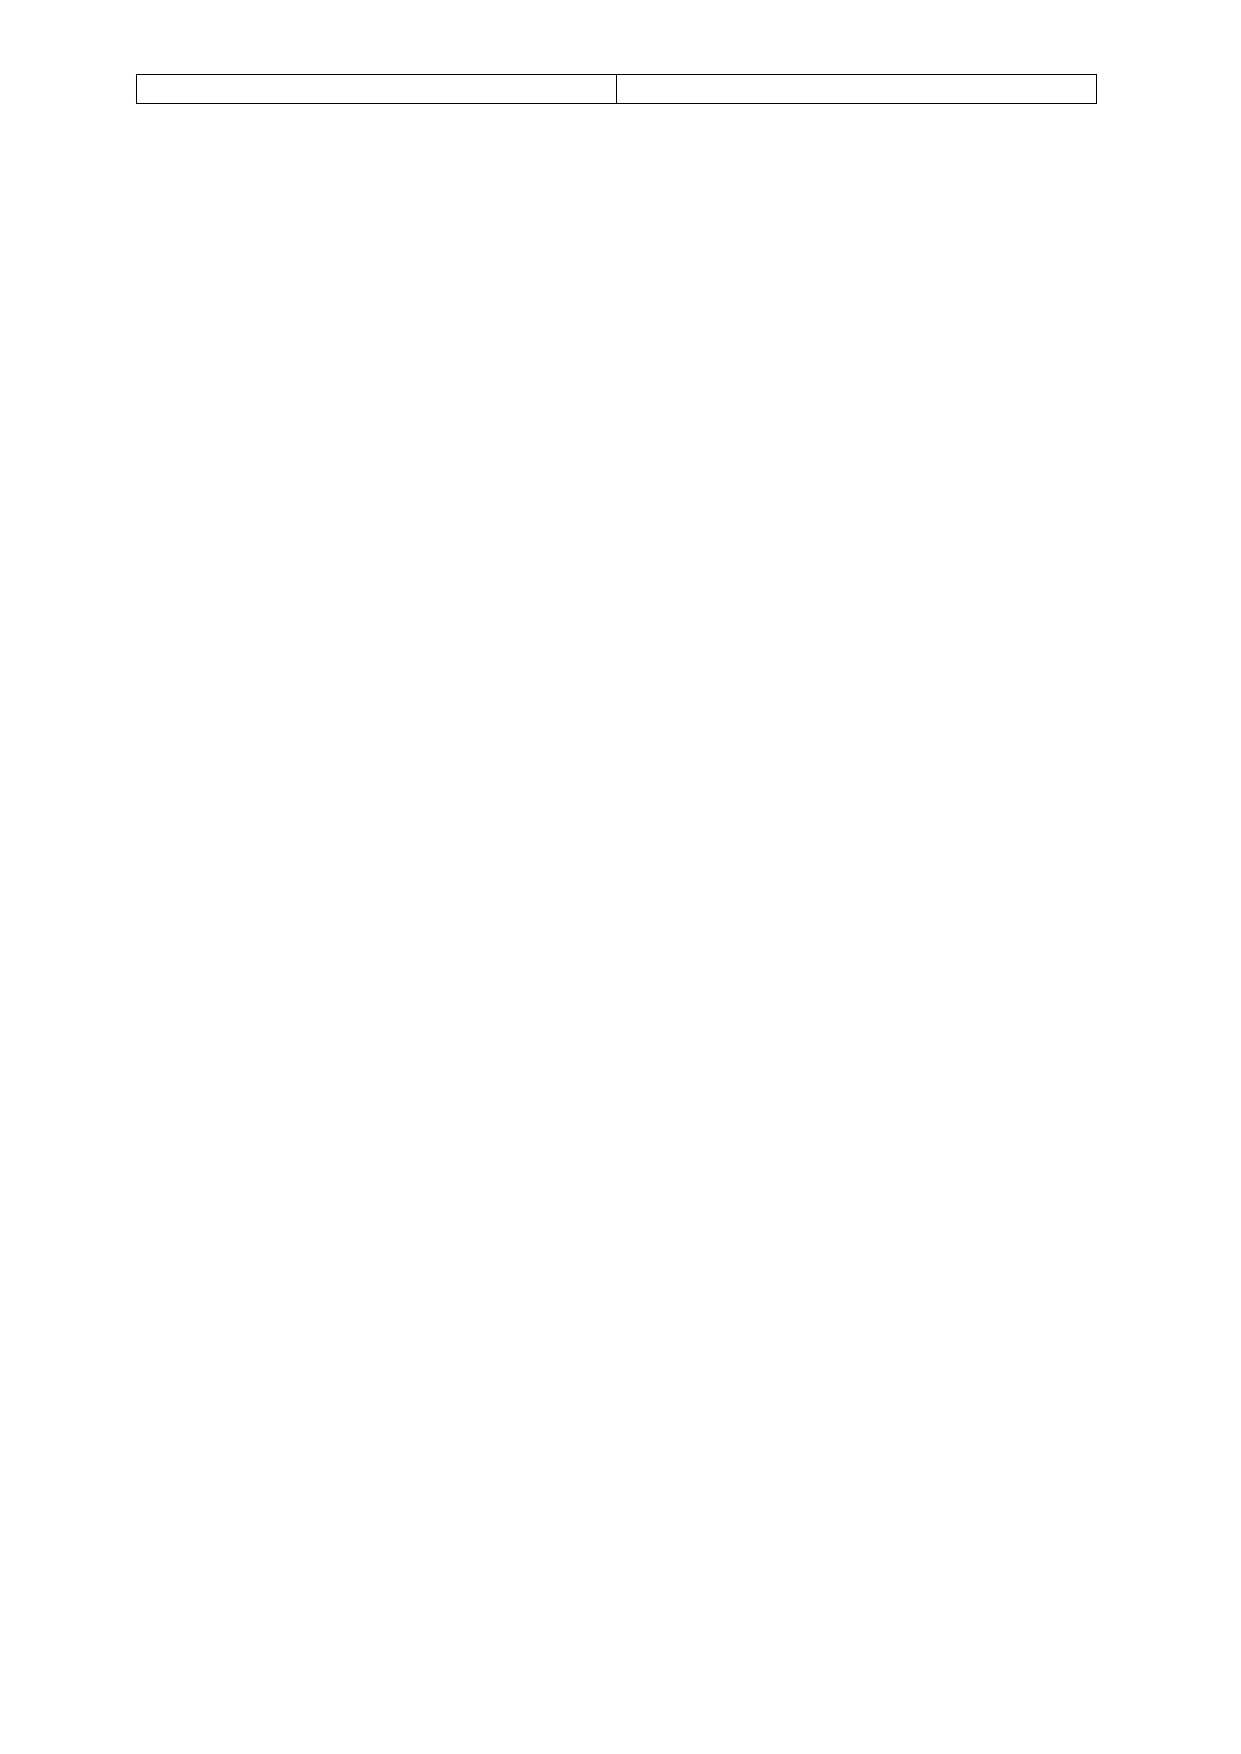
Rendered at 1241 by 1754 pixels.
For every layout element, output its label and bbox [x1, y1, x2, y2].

table_cell [137, 75, 616, 103]
table_cell [617, 75, 1096, 103]
